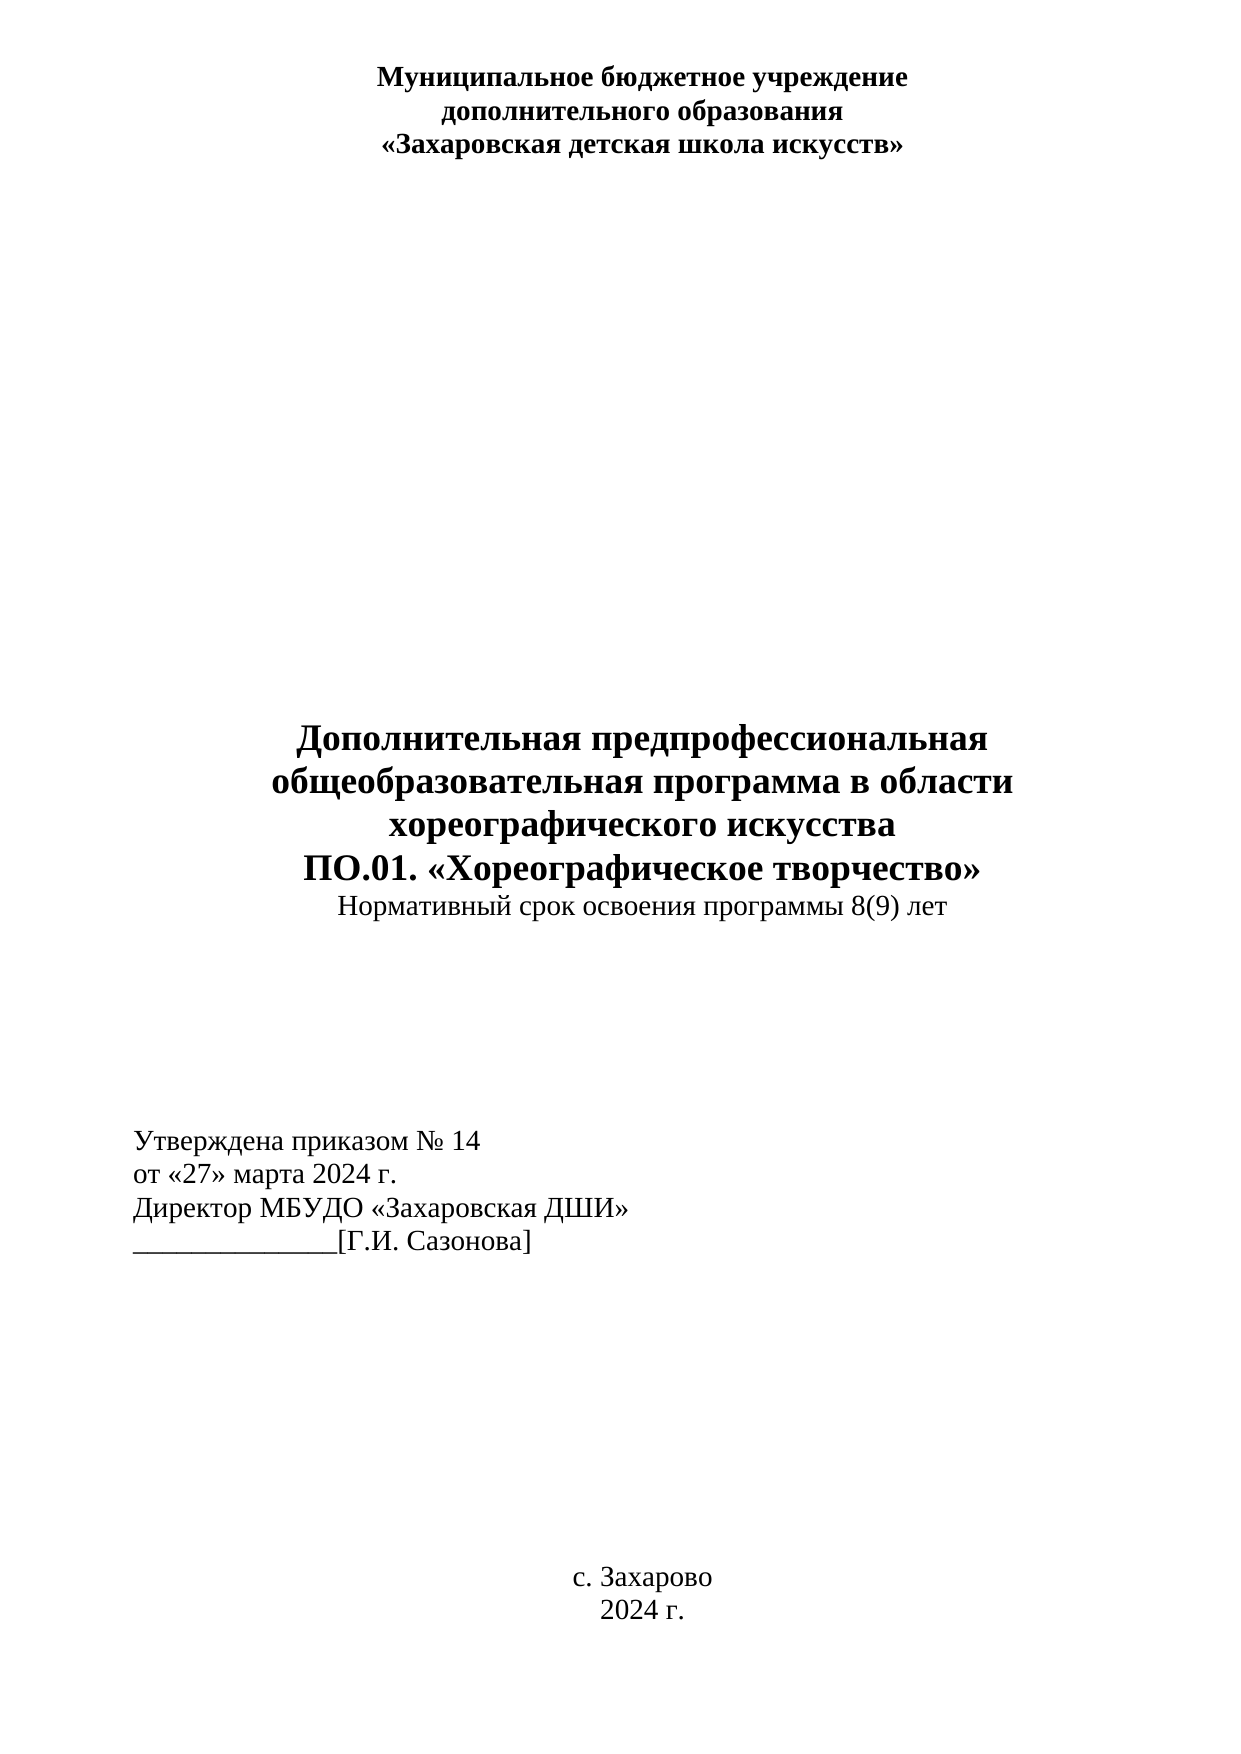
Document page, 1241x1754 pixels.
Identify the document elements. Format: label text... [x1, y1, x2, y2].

text 2024 г. [133, 1592, 1152, 1626]
text Директор МБУДО «Захаровская ДШИ» [133, 1190, 1152, 1223]
text ______________[Г.И. Сазонова] [133, 1223, 1152, 1257]
text Муниципальное бюджетное учреждение [133, 59, 1152, 93]
text дополнительного образования [133, 93, 1152, 126]
text Нормативный срок освоения программы 8(9) лет [133, 888, 1152, 922]
text «Захаровская детская школа искусств» [133, 126, 1152, 160]
text Дополнительная предпрофессиональная общеобразовательная программа в области хореографического искусства [133, 716, 1152, 845]
text с. Захарово [133, 1559, 1152, 1592]
text ПО.01. «Хореографическое творчество» [133, 845, 1152, 888]
text от «27» марта 2024 г. [133, 1156, 1152, 1190]
text Утверждена приказом № 14 [133, 1123, 1152, 1156]
